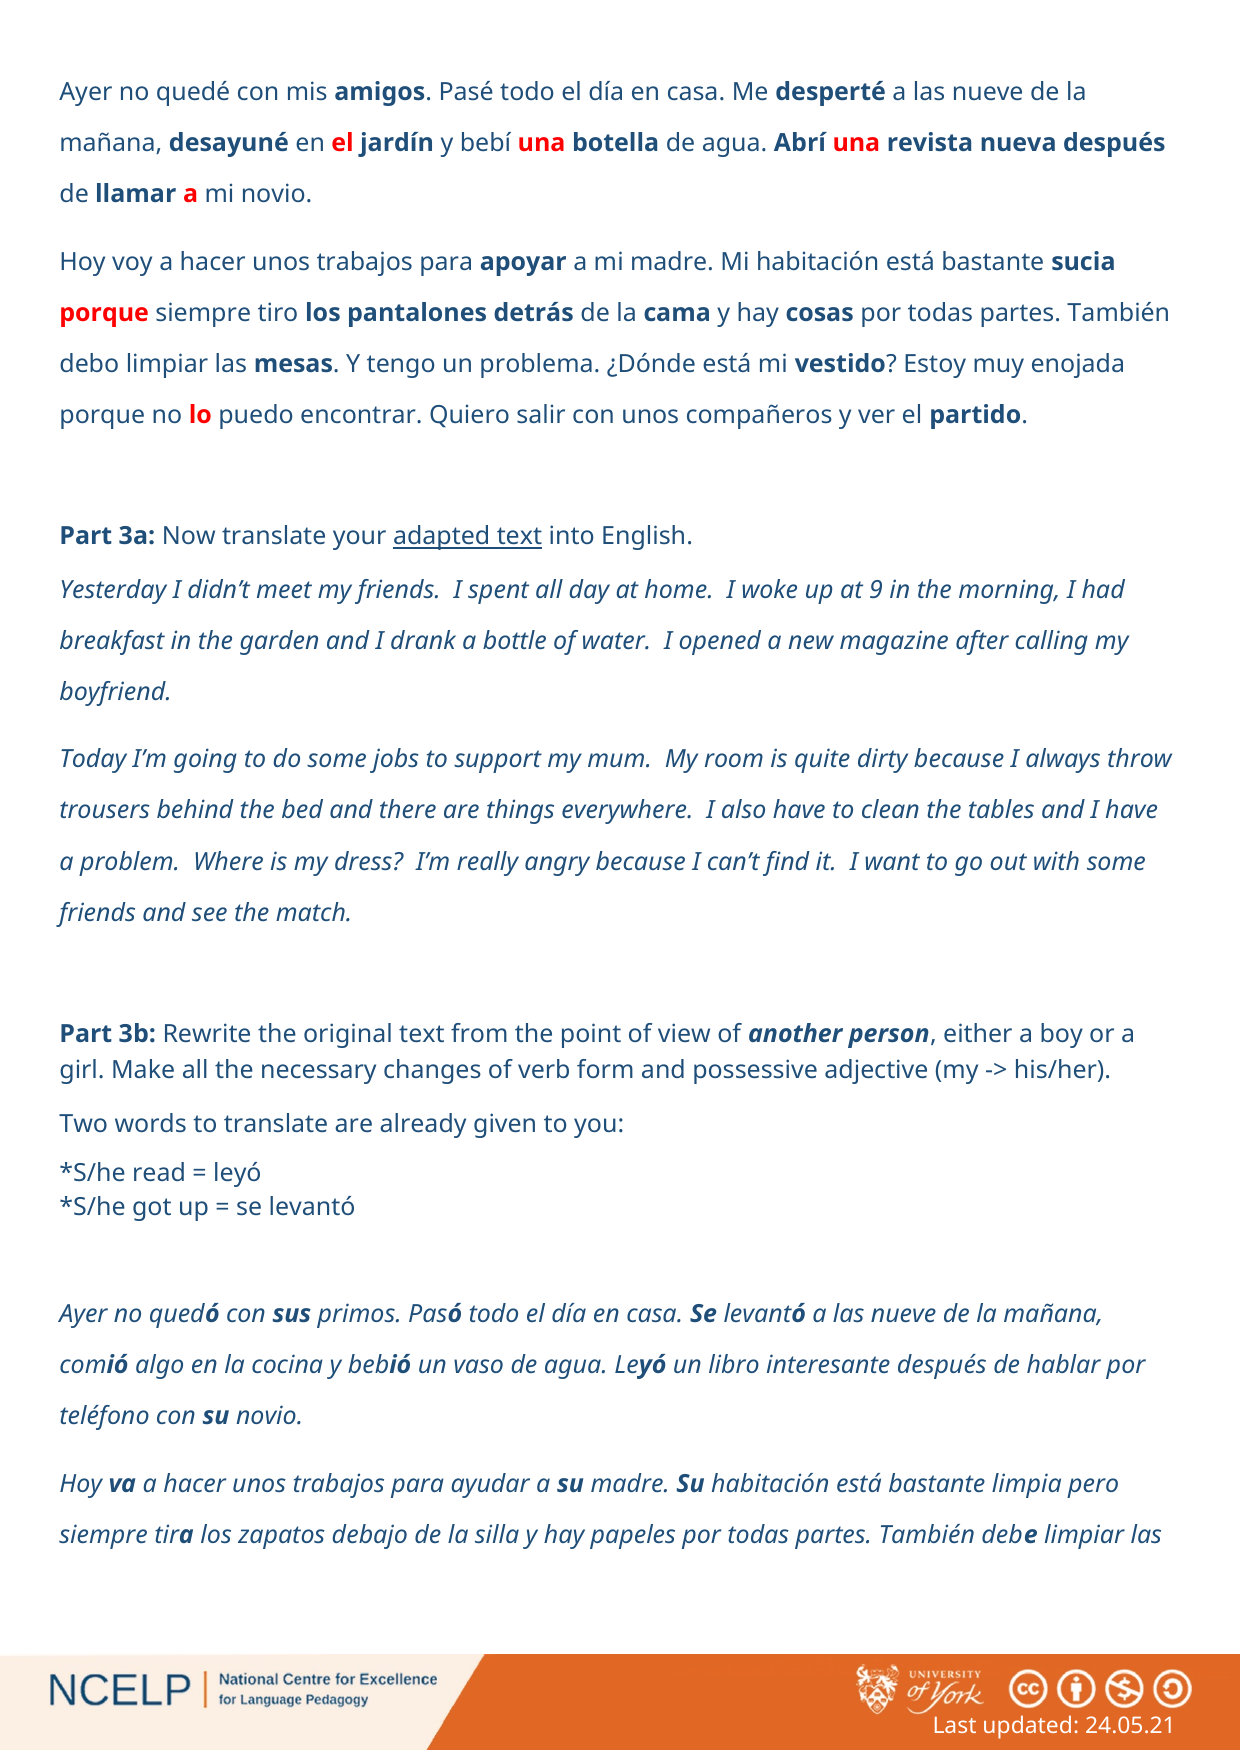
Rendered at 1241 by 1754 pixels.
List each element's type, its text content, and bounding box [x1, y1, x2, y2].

text Part 3a: Now translate your adapted text into English. [59, 518, 1181, 552]
text Today I’m going to do some jobs to support my mum. My room is quite dirty because I always throw trousers behind the bed and there are things everywhere. I also have to clean the tables and I have a problem. Where is my dress? I’m really angry because I can’t find it. I want to go out with some friends and see the match. [59, 741, 1181, 928]
text *S/he read = leyó [59, 1155, 1181, 1189]
text *S/he got up = se levantó [59, 1189, 1181, 1223]
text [59, 1466, 1181, 1551]
text Yesterday I didn’t meet my friends. I spent all day at home. I woke up at 9 in the morning, I had breakfast in the garden and I drank a bottle of water. I opened a new magazine after calling my boyfriend. [59, 571, 1181, 707]
text Hoy voy a hacer unos trabajos para apoyar a mi madre. Mi habitación está bastante sucia porque siempre tiro los pantalones detrás de la cama y hay cosas por todas partes. También debo limpiar las mesas. Y tengo un problema. ¿Dónde está mi vestido? Estoy muy enojada porque no lo puedo encontrar. Quiero salir con unos compañeros y ver el partido. [59, 244, 1181, 431]
text Ayer no quedé con mis amigos. Pasé todo el día en casa. Me desperté a las nueve de la mañana, desayuné en el jardín y bebí una botella de agua. Abrí una revista nueva después de llamar a mi novio. [59, 74, 1181, 210]
picture [0, 1654, 1240, 1750]
text Two words to translate are already given to you: [59, 1106, 1181, 1140]
text Part 3b: Rewrite the original text from the point of view of another person, either a boy or a girl. Make all the necessary changes of verb form and possessive adjective (my -> his/her). [59, 1015, 1181, 1086]
text Ayer no quedó con sus primos. Pasó todo el día en casa. Se levantó a las nueve de la mañana, comió algo en la cocina y bebió un vaso de agua. Leyó un libro interesante después de hablar por teléfono con su novio. [59, 1296, 1181, 1432]
